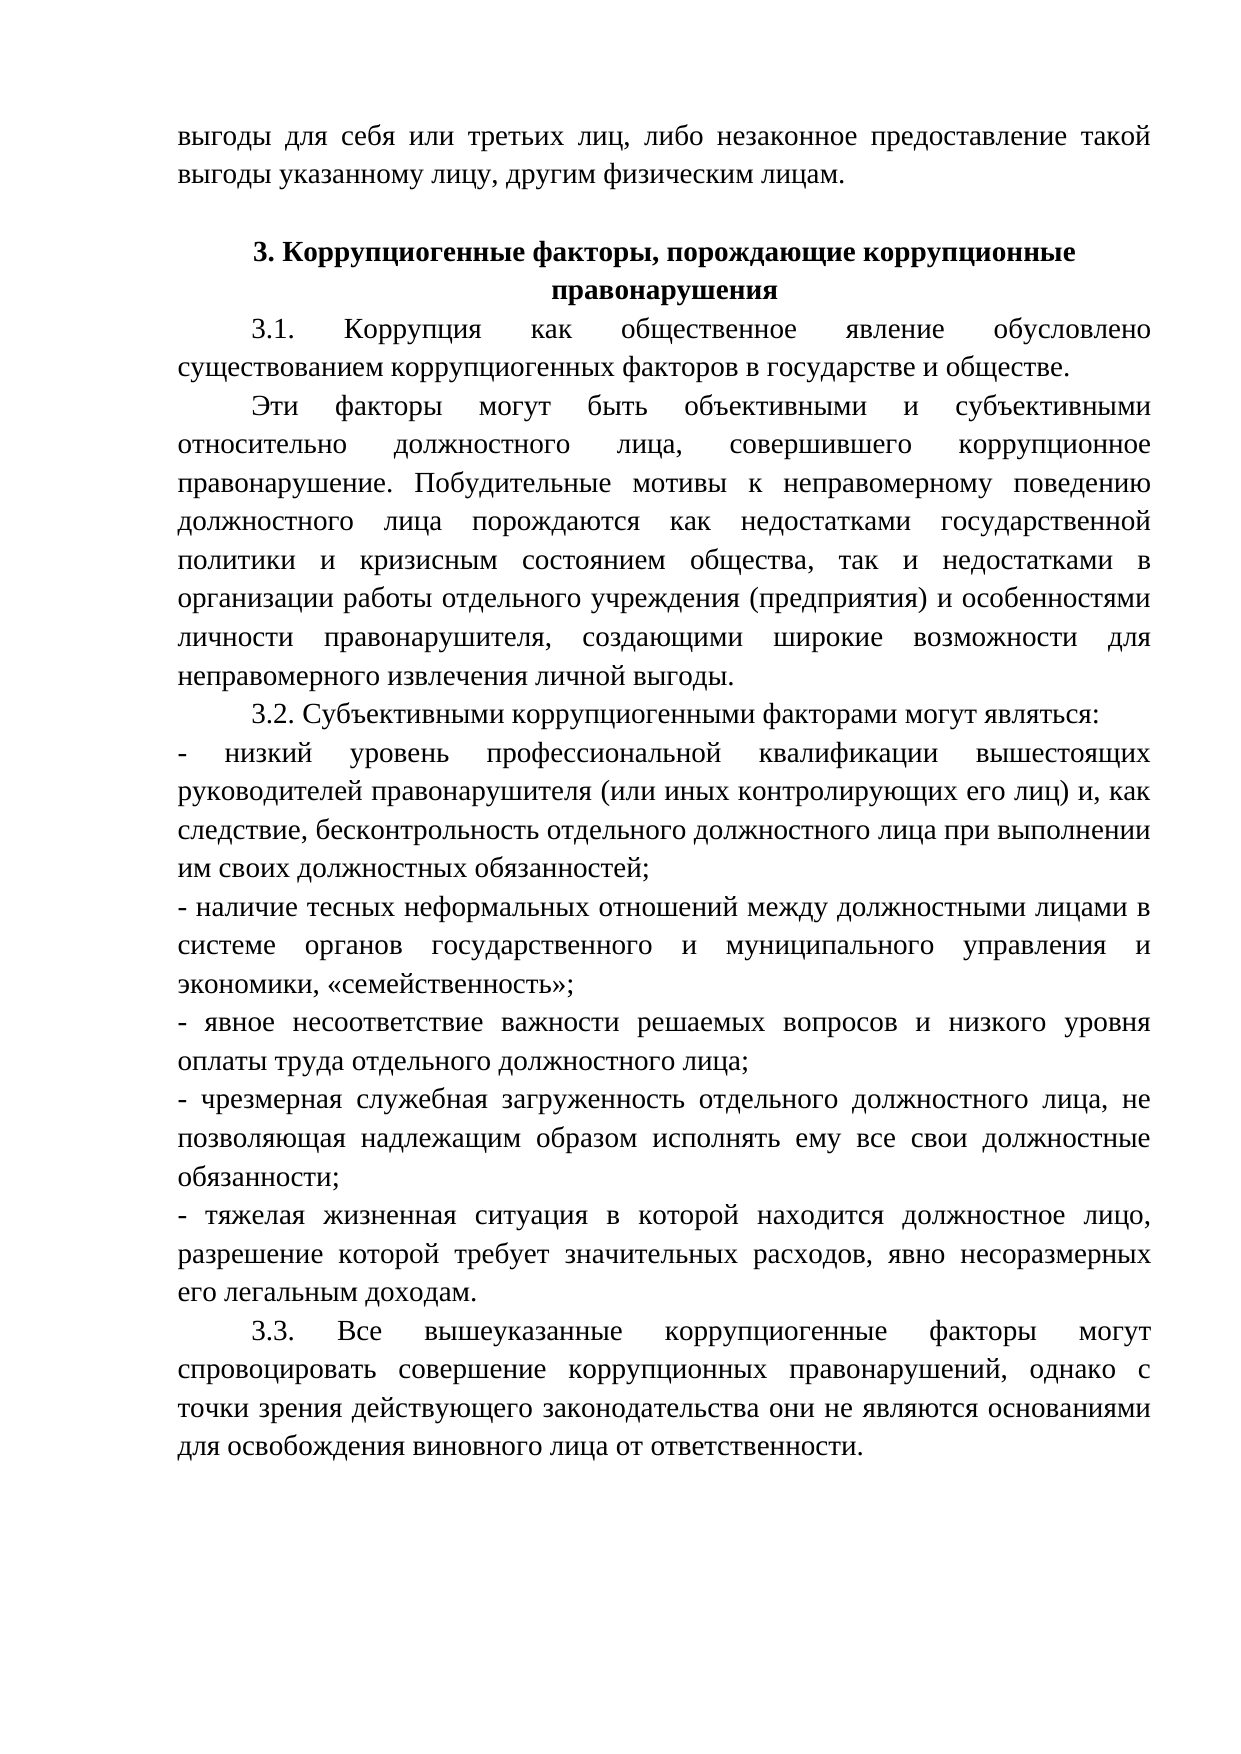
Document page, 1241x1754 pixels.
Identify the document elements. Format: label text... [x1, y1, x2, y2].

text - тяжелая жизненная ситуация в которой находится должностное лицо, разрешение которой требует значительных расходов, явно несоразмерных его легальным доходам. [177, 1197, 1152, 1308]
text 3.3. Все вышеуказанные коррупциогенные факторы могут спровоцировать совершение коррупционных правонарушений, однако с точки зрения действующего законодательства они не являются основаниями для освобождения виновного лица от ответственности. [177, 1313, 1152, 1462]
text - явное несоответствие важности решаемых вопросов и низкого уровня оплаты труда отдельного должностного лица; [177, 1004, 1152, 1077]
text - наличие тесных неформальных отношений между должностными лицами в системе органов государственного и муниципального управления и экономики, «семейственность»; [177, 889, 1152, 999]
text - низкий уровень профессиональной квалификации вышестоящих руководителей правонарушителя (или иных контролирующих его лиц) и, как следствие, бесконтрольность отдельного должностного лица при выполнении им своих должностных обязанностей; [177, 735, 1152, 884]
text Эти факторы могут быть объективными и субъективными относительно должностного лица, совершившего коррупционное правонарушение. Побудительные мотивы к неправомерному поведению должностного лица порождаются как недостатками государственной политики и кризисным состоянием общества, так и недостатками в организации работы отдельного учреждения (предприятия) и особенностями личности правонарушителя, создающими широкие возможности для неправомерного извлечения личной выгоды. [177, 388, 1152, 691]
text 3. Коррупциогенные факторы, порождающие коррупционные правонарушения [177, 234, 1152, 306]
text 3.1. Коррупция как общественное явление обусловлено существованием коррупциогенных факторов в государстве и обществе. [177, 311, 1152, 383]
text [177, 118, 1152, 190]
text - чрезмерная служебная загруженность отдельного должностного лица, не позволяющая надлежащим образом исполнять ему все свои должностные обязанности; [177, 1082, 1152, 1192]
text 3.2. Субъективными коррупциогенными факторами могут являться: [177, 696, 1152, 730]
